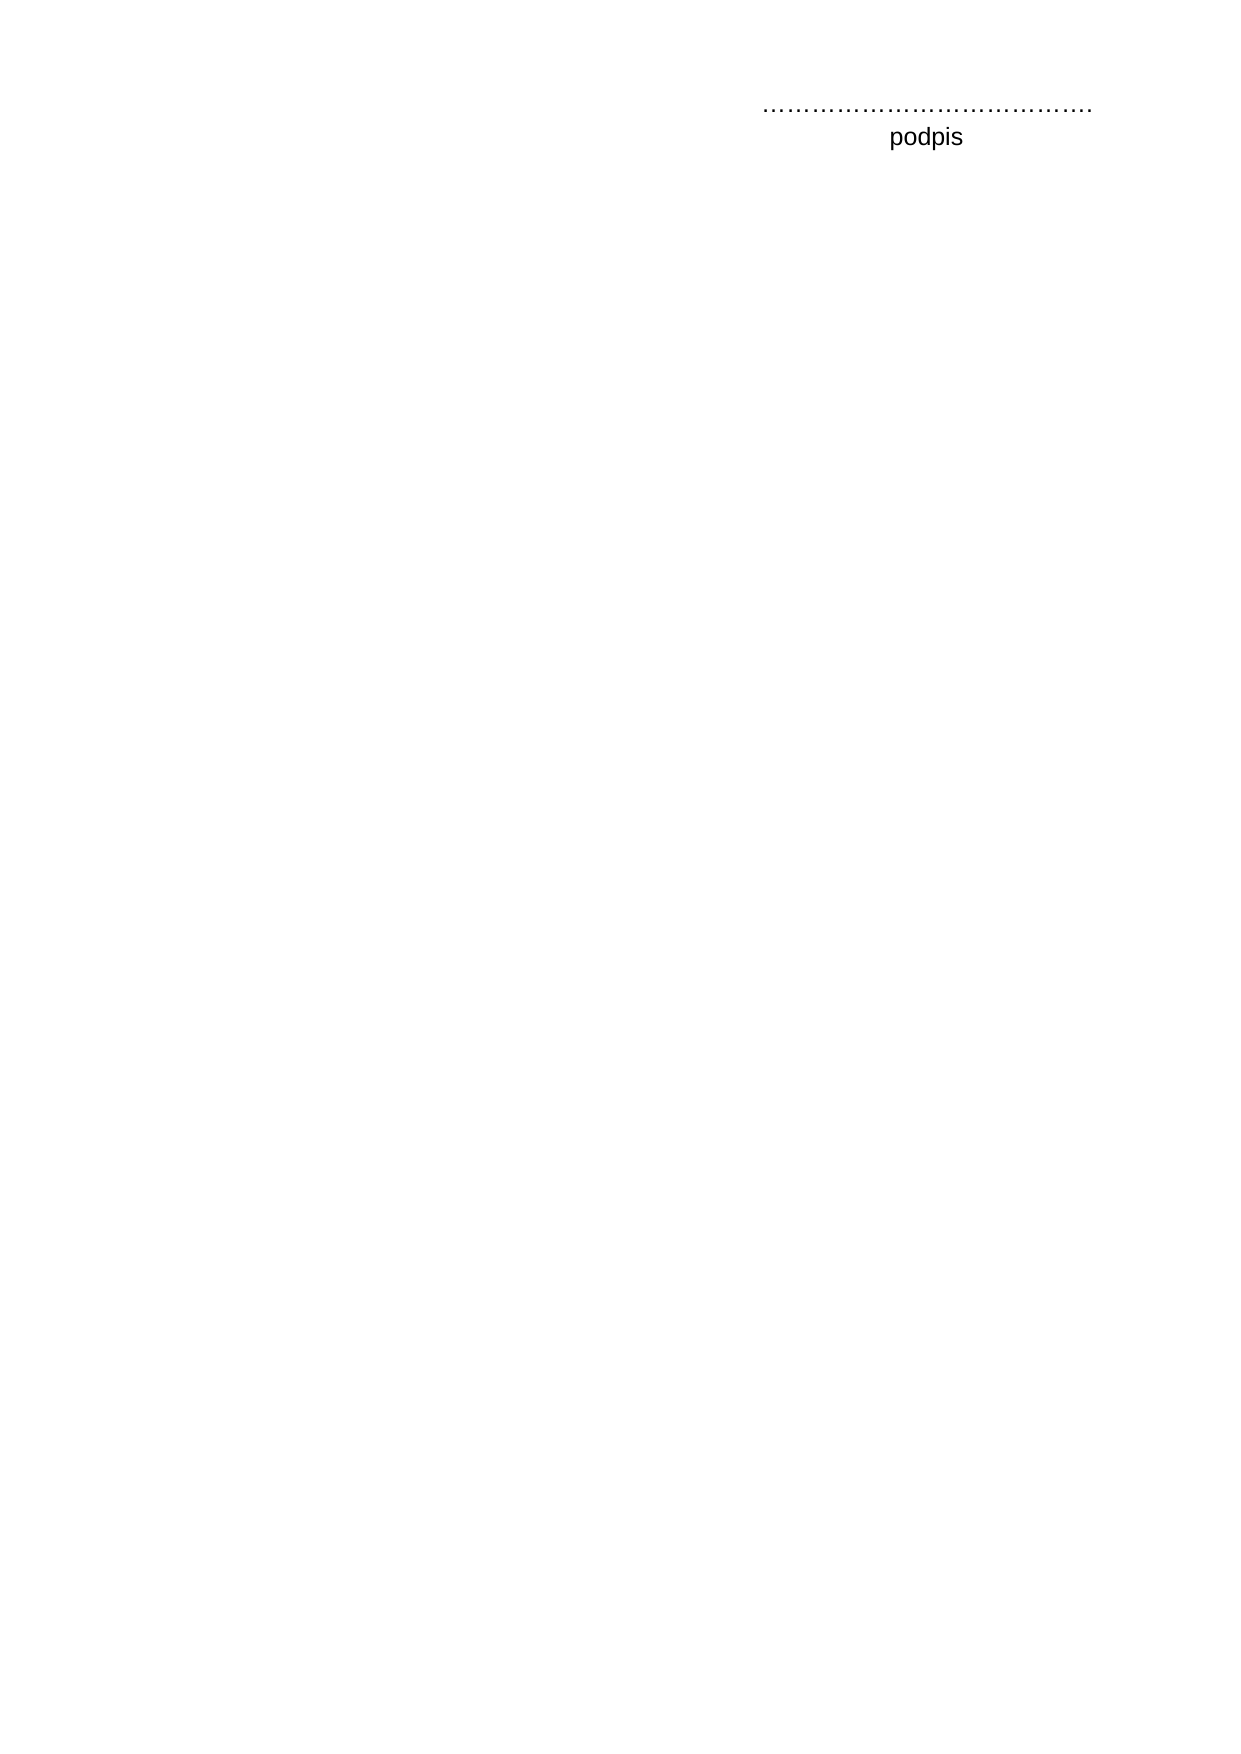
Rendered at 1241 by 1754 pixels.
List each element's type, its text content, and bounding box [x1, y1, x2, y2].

text podpis [148, 122, 1093, 150]
text …………………………………. [148, 89, 1093, 117]
